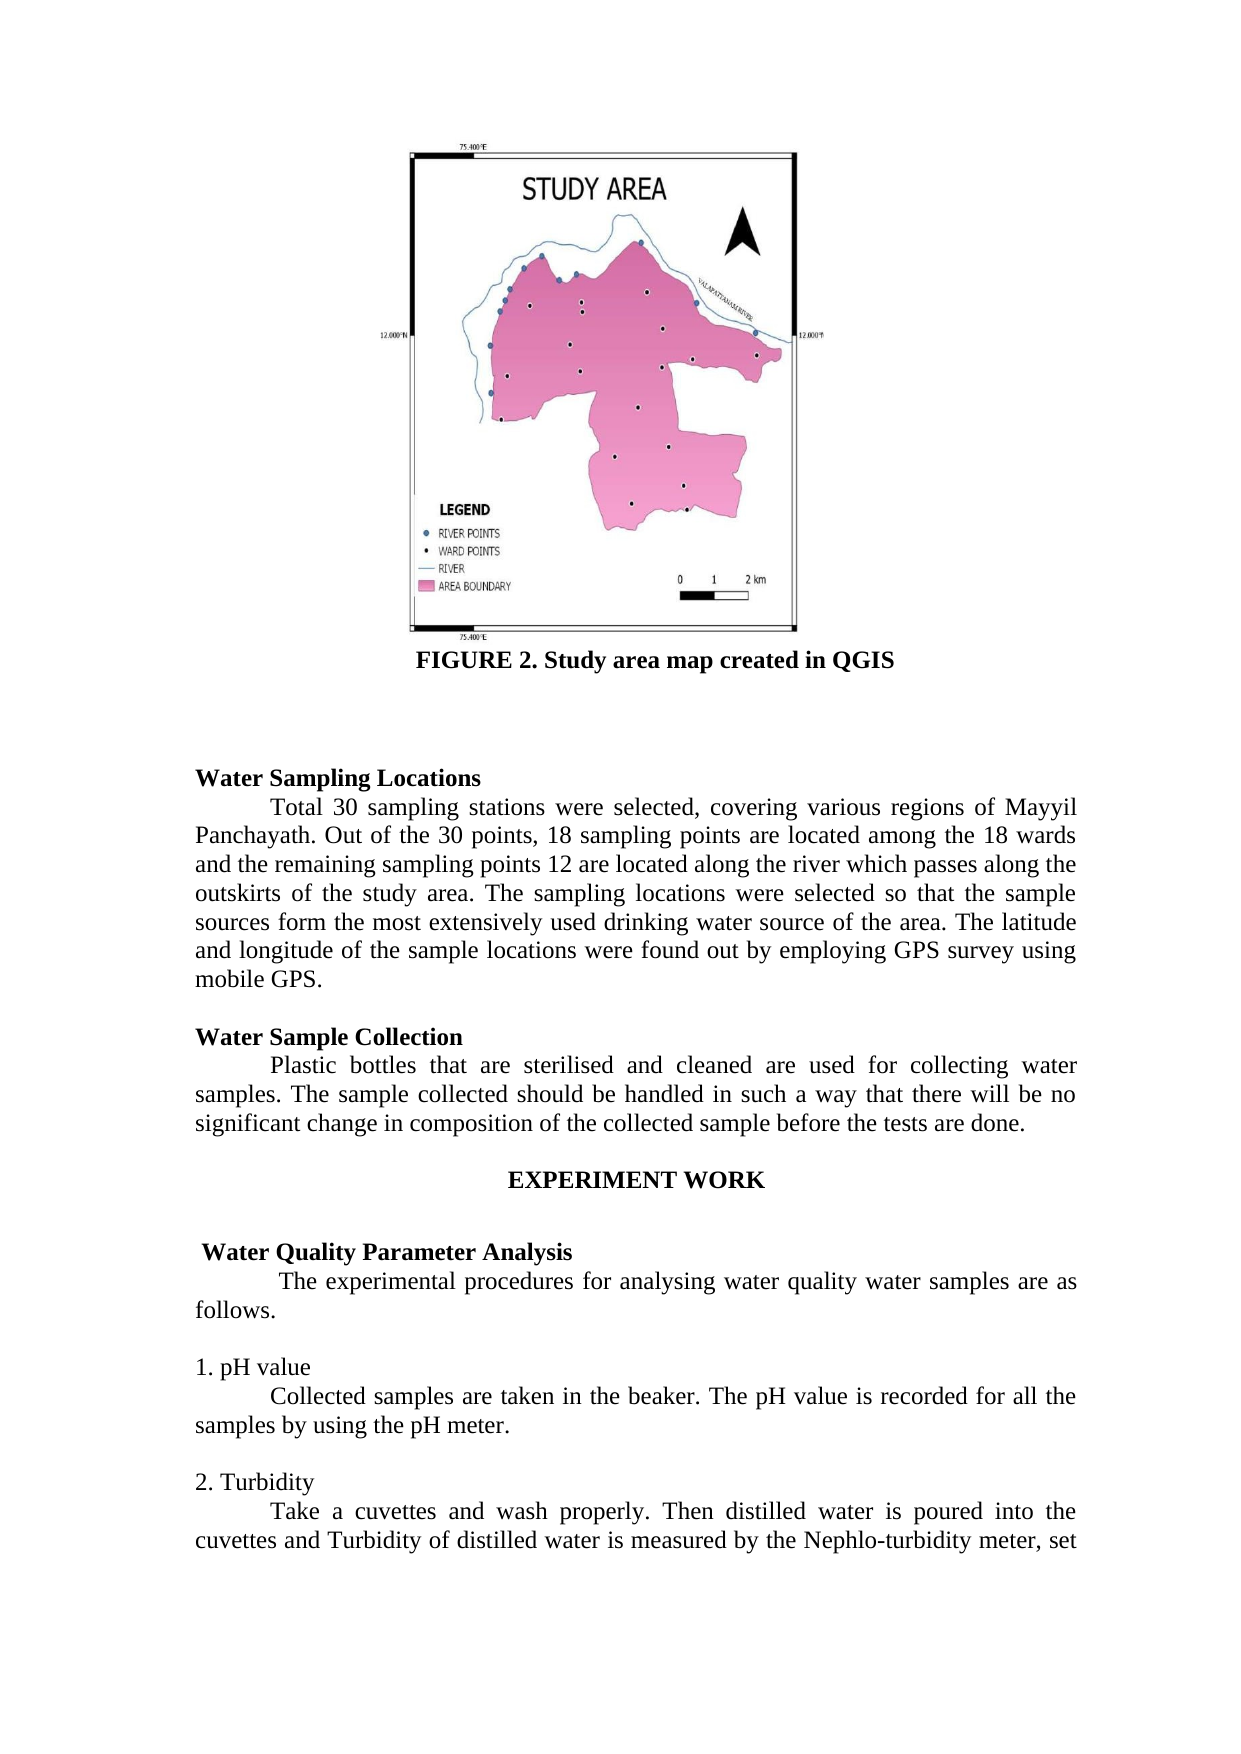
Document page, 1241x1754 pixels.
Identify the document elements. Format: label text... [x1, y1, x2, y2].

text Collected samples are taken in the beaker. The pH value is recorded for all the samples by using the pH meter. [195, 1381, 1078, 1439]
text The experimental procedures for analysing water quality water samples are as follows. [195, 1266, 1078, 1324]
text Plastic bottles that are sterilised and cleaned are used for collecting water samples. The sample collected should be handled in such a way that there will be no significant change in composition of the collected sample before the tests are done. [195, 1051, 1078, 1137]
text EXPERIMENT WORK [195, 1166, 1078, 1194]
text Water Quality Parameter Analysis [195, 1237, 1078, 1266]
text Total 30 sampling stations were selected, covering various regions of Mayyil Panchayath. Out of the 30 points, 18 sampling points are located among the 18 wards and the remaining sampling points 12 are located along the river which passes along the outskirts of the study area. The sampling locations were selected so that the sample sources form the most extensively used drinking water source of the area. The latitude and longitude of the sample locations were found out by employing GPS survey using mobile GPS. [195, 792, 1078, 993]
text 2. Turbidity [195, 1467, 1078, 1496]
text Water Sampling Locations [195, 763, 1078, 792]
text Water Sample Collection [195, 1022, 1078, 1051]
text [195, 1496, 1078, 1554]
picture [380, 137, 824, 645]
text 1. pH value [195, 1352, 1078, 1381]
